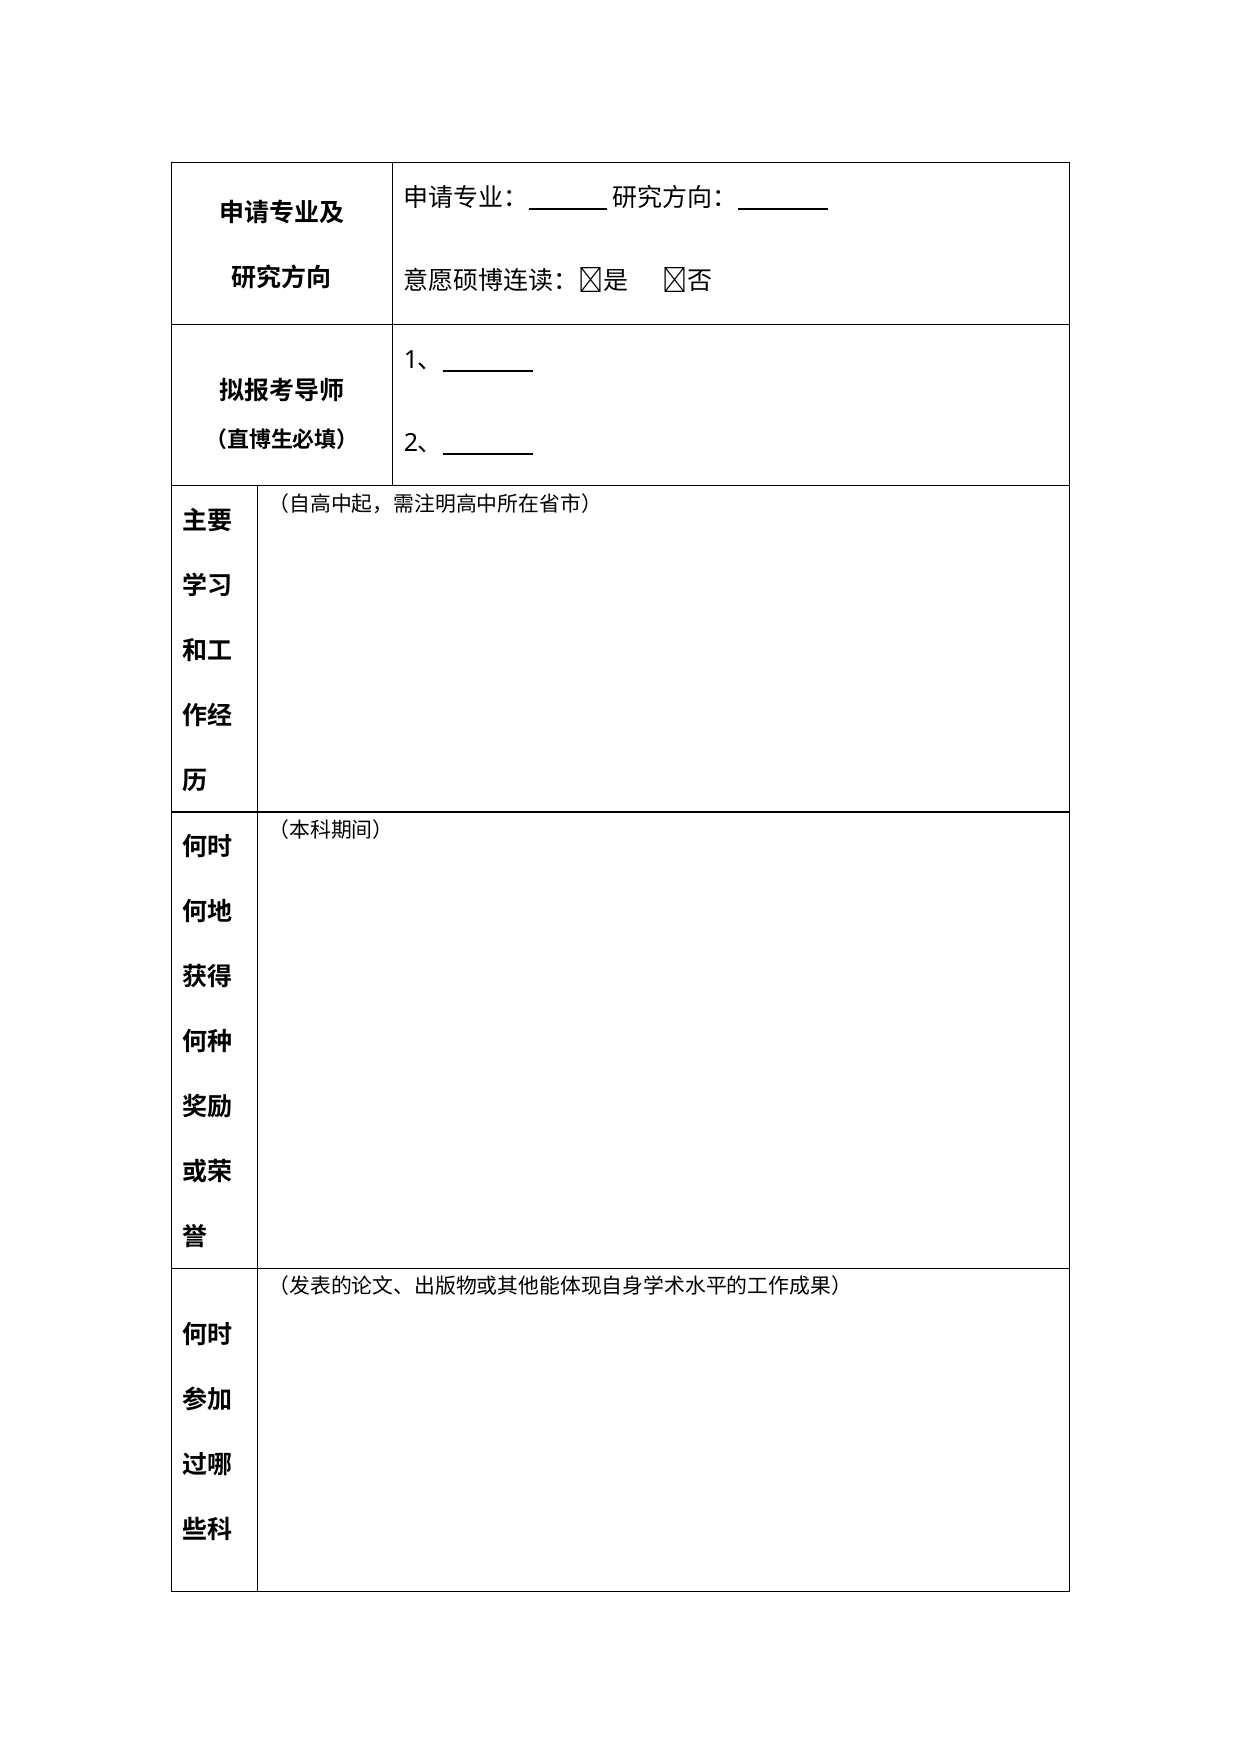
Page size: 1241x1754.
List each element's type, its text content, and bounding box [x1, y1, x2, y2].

table_cell 申请专业及 研究方向 [172, 163, 392, 324]
table_cell 何时何地获得何种奖励或荣誉 [172, 813, 257, 1267]
table_cell 拟报考导师 （直博生必填） [172, 325, 392, 485]
table_cell 主要学习和工作经历 [172, 486, 257, 811]
table_cell 1、 2、 [393, 325, 1069, 485]
table_cell （本科期间） [258, 813, 1069, 1267]
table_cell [258, 1269, 1069, 1591]
table_cell 何时参加过哪些科研工作， 有何学术成果 [172, 1269, 257, 1591]
table_cell （自高中起，需注明高中所在省市） [258, 486, 1069, 811]
table_cell 申请专业： 研究方向： 意愿硕博连读：是 否 [393, 163, 1069, 324]
